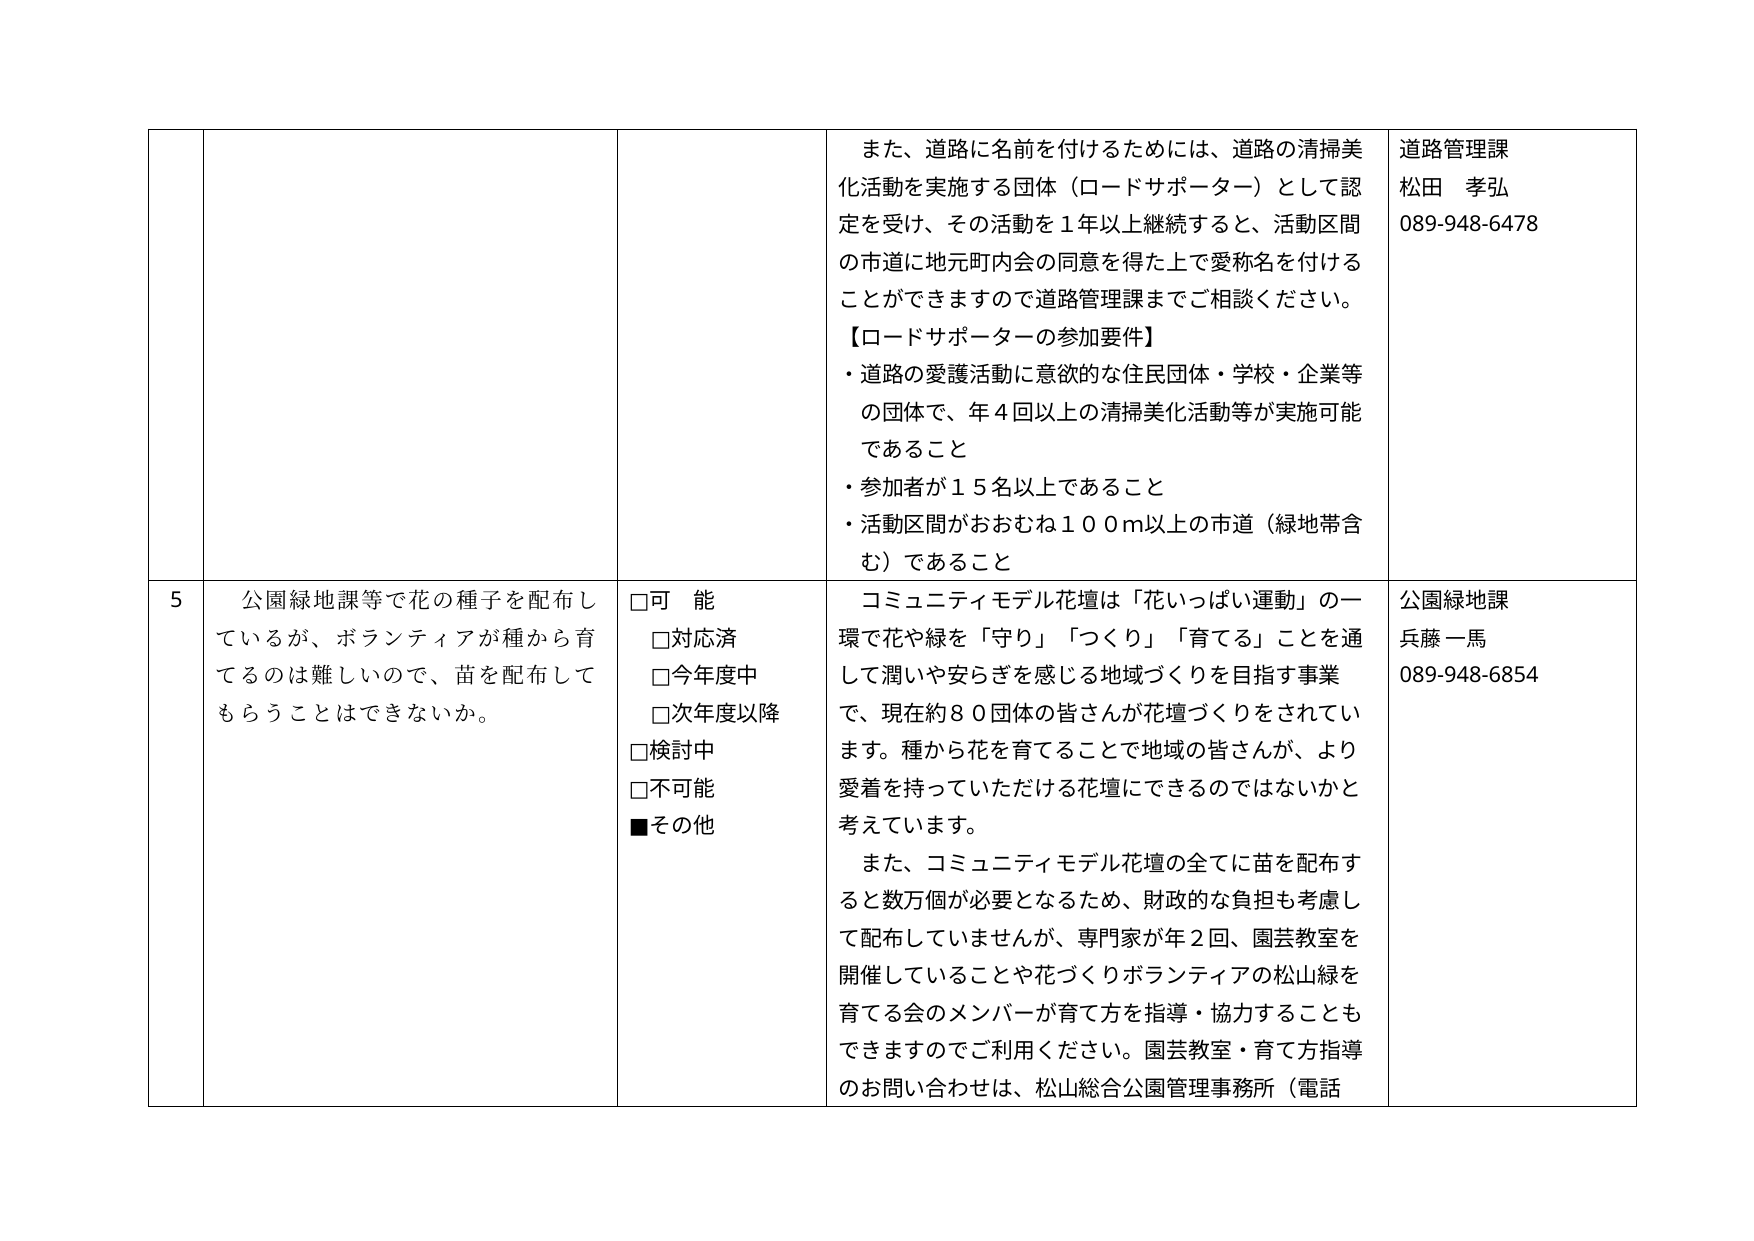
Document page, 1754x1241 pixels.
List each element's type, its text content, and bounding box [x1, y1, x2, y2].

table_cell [1389, 130, 1636, 579]
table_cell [618, 130, 826, 579]
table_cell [618, 581, 826, 1106]
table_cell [204, 130, 617, 579]
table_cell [827, 581, 1388, 1106]
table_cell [204, 581, 617, 1106]
table_cell 5 [149, 581, 203, 1106]
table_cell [827, 130, 1388, 579]
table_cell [1389, 581, 1636, 1106]
table_cell 4 [149, 130, 203, 579]
